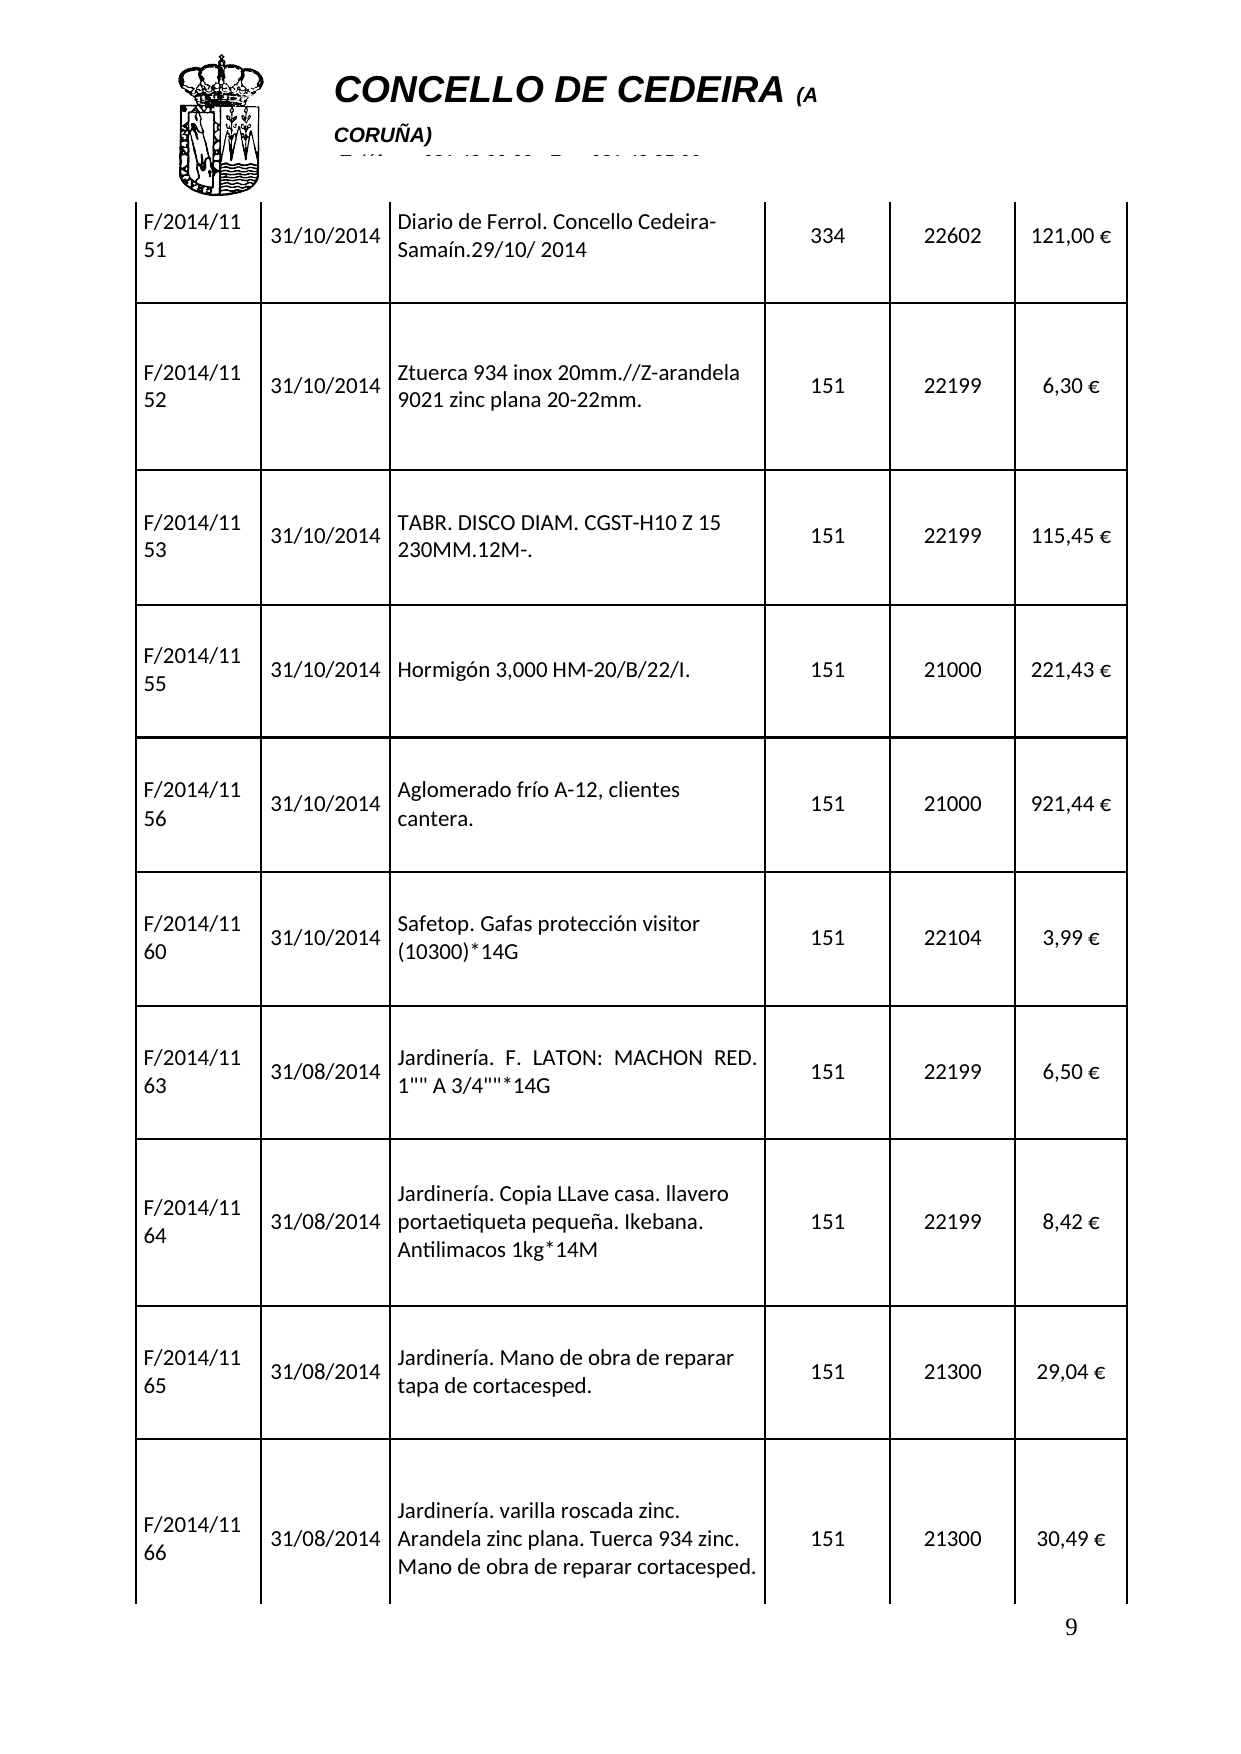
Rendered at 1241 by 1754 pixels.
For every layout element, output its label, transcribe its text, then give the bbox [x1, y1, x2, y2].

table_cell [391, 435, 764, 469]
table_cell [891, 435, 1014, 469]
table_cell 151 [766, 904, 889, 971]
table_cell Jardinería. Mano de obra de reparar tapa de cortacesped. [391, 1338, 764, 1404]
table_cell [1016, 606, 1126, 636]
table_cell [262, 836, 389, 871]
table_cell [391, 268, 764, 302]
table_cell F/2014/11 63 [137, 1038, 260, 1104]
table_cell [766, 836, 889, 871]
table_cell [891, 873, 1014, 904]
table_cell [766, 435, 889, 469]
table_cell [766, 268, 889, 302]
table_cell [391, 1307, 764, 1338]
table_cell [1016, 569, 1126, 604]
table_cell [137, 435, 260, 469]
table_cell F/2014/11 64 [137, 1171, 260, 1271]
table_cell [766, 304, 889, 336]
table_cell [1016, 1307, 1126, 1338]
table_cell [1016, 1440, 1126, 1472]
table_cell Jardinería. Copia LLave casa. llavero portaetiqueta pequeña. Ikebana. Antilimacos 1kg*14M [391, 1171, 764, 1271]
table_cell [1016, 1140, 1126, 1171]
table_cell 151 [766, 502, 889, 569]
table_cell Jardinería. varilla roscada zinc. Arandela zinc plana. Tuerca 934 zinc. Mano de obra de reparar cortacesped. [391, 1473, 764, 1604]
table_cell 151 [766, 771, 889, 836]
table_cell 31/08/2014 [262, 1338, 389, 1404]
table_cell [891, 702, 1014, 736]
table_cell [891, 1404, 1014, 1438]
table_cell 121,00 € [1016, 202, 1126, 268]
table_cell Safetop. Gafas protección visitor (10300)*14G [391, 904, 764, 971]
table_cell [391, 471, 764, 502]
table_cell [766, 1404, 889, 1438]
table_cell [262, 471, 389, 502]
table_cell [391, 1007, 764, 1038]
table_cell 151 [766, 636, 889, 702]
table_cell [766, 1307, 889, 1338]
table_cell 31/10/2014 [262, 636, 389, 702]
table_cell Aglomerado frío A-12, clientes cantera. [391, 771, 764, 836]
table_cell Jardinería. F. LATON: MACHON RED. 1"" A 3/4""*14G [391, 1038, 764, 1104]
table_cell 151 [766, 1473, 889, 1604]
table_cell 221,43 € [1016, 636, 1126, 702]
table_cell F/2014/11 66 [137, 1473, 260, 1604]
table_cell [1016, 836, 1126, 871]
table_cell [891, 304, 1014, 336]
table_cell [137, 702, 260, 736]
table_cell TABR. DISCO DIAM. CGST-H10 Z 15 230MM.12M-. [391, 502, 764, 569]
table_cell [262, 569, 389, 604]
table_cell [137, 1271, 260, 1305]
table_cell [137, 471, 260, 502]
table_cell 31/10/2014 [262, 202, 389, 268]
table_cell [262, 1104, 389, 1138]
picture [166, 46, 272, 202]
table_cell 151 [766, 1038, 889, 1104]
table_cell [891, 739, 1014, 771]
table_cell 31/08/2014 [262, 1171, 389, 1271]
table_cell 21300 [891, 1473, 1014, 1604]
table_cell [891, 1271, 1014, 1305]
table_cell [137, 873, 260, 904]
table_cell F/2014/11 56 [137, 771, 260, 836]
table_cell F/2014/11 52 [137, 336, 260, 435]
table_cell 151 [766, 1338, 889, 1404]
table_cell 22199 [891, 1038, 1014, 1104]
table_cell [391, 569, 764, 604]
table_cell [391, 739, 764, 771]
table_cell 22199 [891, 336, 1014, 435]
table_cell [137, 569, 260, 604]
table_cell [262, 739, 389, 771]
table_cell 22199 [891, 1171, 1014, 1271]
table_cell 22104 [891, 904, 1014, 971]
table_cell 21000 [891, 636, 1014, 702]
table_cell [391, 1440, 764, 1472]
table_cell [891, 836, 1014, 871]
table_cell [766, 873, 889, 904]
table_cell [1016, 1271, 1126, 1305]
table_cell [137, 304, 260, 336]
table_cell [262, 873, 389, 904]
table_cell [766, 471, 889, 502]
table_cell [891, 606, 1014, 636]
table_cell [391, 971, 764, 1005]
table_cell [262, 606, 389, 636]
table_cell [891, 1104, 1014, 1138]
table_cell [391, 1140, 764, 1171]
table_cell [262, 702, 389, 736]
table_cell [891, 1440, 1014, 1472]
table_cell [137, 1140, 260, 1171]
table_cell 30,49 € [1016, 1473, 1126, 1604]
table_cell Hormigón 3,000 HM-20/B/22/I. [391, 636, 764, 702]
table_cell [1016, 1007, 1126, 1038]
table_cell [391, 304, 764, 336]
table_cell [391, 1404, 764, 1438]
table_cell [891, 971, 1014, 1005]
table_cell [391, 873, 764, 904]
table_cell [891, 1307, 1014, 1338]
table_cell F/2014/11 60 [137, 904, 260, 971]
table_cell [137, 971, 260, 1005]
table_cell 3,99 € [1016, 904, 1126, 971]
table_cell [137, 606, 260, 636]
table_cell [1016, 702, 1126, 736]
table_cell [137, 836, 260, 871]
table_cell 31/08/2014 [262, 1038, 389, 1104]
table_cell [766, 1007, 889, 1038]
table_cell 334 [766, 202, 889, 268]
table_cell [1016, 471, 1126, 502]
table_cell [391, 1271, 764, 1305]
table_cell F/2014/11 55 [137, 636, 260, 702]
table_cell [1016, 873, 1126, 904]
table_cell [391, 702, 764, 736]
table_cell [137, 739, 260, 771]
table_cell [137, 1307, 260, 1338]
table_cell 22602 [891, 202, 1014, 268]
table_cell 921,44 € [1016, 771, 1126, 836]
table_cell 6,30 € [1016, 336, 1126, 435]
table_cell [391, 836, 764, 871]
table_cell [891, 1140, 1014, 1171]
table_cell 29,04 € [1016, 1338, 1126, 1404]
table_cell [766, 1271, 889, 1305]
table_cell [262, 304, 389, 336]
table_cell 22199 [891, 502, 1014, 569]
table_cell 31/10/2014 [262, 502, 389, 569]
table_cell [891, 1007, 1014, 1038]
table_cell [766, 702, 889, 736]
table_cell F/2014/11 53 [137, 502, 260, 569]
table_cell [891, 268, 1014, 302]
table_cell [1016, 268, 1126, 302]
table_cell [766, 739, 889, 771]
table_cell [137, 1007, 260, 1038]
table_cell 31/10/2014 [262, 336, 389, 435]
table_cell F/2014/11 65 [137, 1338, 260, 1404]
table_cell [891, 569, 1014, 604]
table_cell 21300 [891, 1338, 1014, 1404]
table_cell [262, 1307, 389, 1338]
table_cell [262, 1007, 389, 1038]
table_cell [766, 1440, 889, 1472]
table_cell [137, 268, 260, 302]
table_cell [1016, 1104, 1126, 1138]
table_cell [891, 471, 1014, 502]
table_cell [766, 971, 889, 1005]
table_cell [137, 1404, 260, 1438]
table_cell F/2014/11 51 [137, 202, 260, 268]
table_cell [262, 268, 389, 302]
table_cell [137, 1440, 260, 1472]
table_cell [391, 606, 764, 636]
table_cell [262, 435, 389, 469]
table_cell [137, 1104, 260, 1138]
table_cell [391, 1104, 764, 1138]
table_cell [1016, 435, 1126, 469]
table_cell 31/10/2014 [262, 904, 389, 971]
table_cell [766, 1140, 889, 1171]
table_cell [1016, 971, 1126, 1005]
table_cell Diario de Ferrol. Concello Cedeira-Samaín.29/10/ 2014 [391, 202, 764, 268]
table_cell [262, 971, 389, 1005]
table_cell [262, 1440, 389, 1472]
table_cell [262, 1271, 389, 1305]
table_cell [766, 569, 889, 604]
table_cell [262, 1404, 389, 1438]
table_cell 6,50 € [1016, 1038, 1126, 1104]
table_cell 151 [766, 1171, 889, 1271]
table_cell 21000 [891, 771, 1014, 836]
table_cell 8,42 € [1016, 1171, 1126, 1271]
table_cell 31/10/2014 [262, 771, 389, 836]
table_cell [1016, 304, 1126, 336]
table_cell [766, 1104, 889, 1138]
table_cell Ztuerca 934 inox 20mm.//Z-arandela 9021 zinc plana 20-22mm. [391, 336, 764, 435]
table_cell [766, 606, 889, 636]
table_cell 31/08/2014 [262, 1473, 389, 1604]
table_cell 151 [766, 336, 889, 435]
table_cell [1016, 1404, 1126, 1438]
table_cell [1016, 739, 1126, 771]
table_cell 115,45 € [1016, 502, 1126, 569]
table_cell [262, 1140, 389, 1171]
